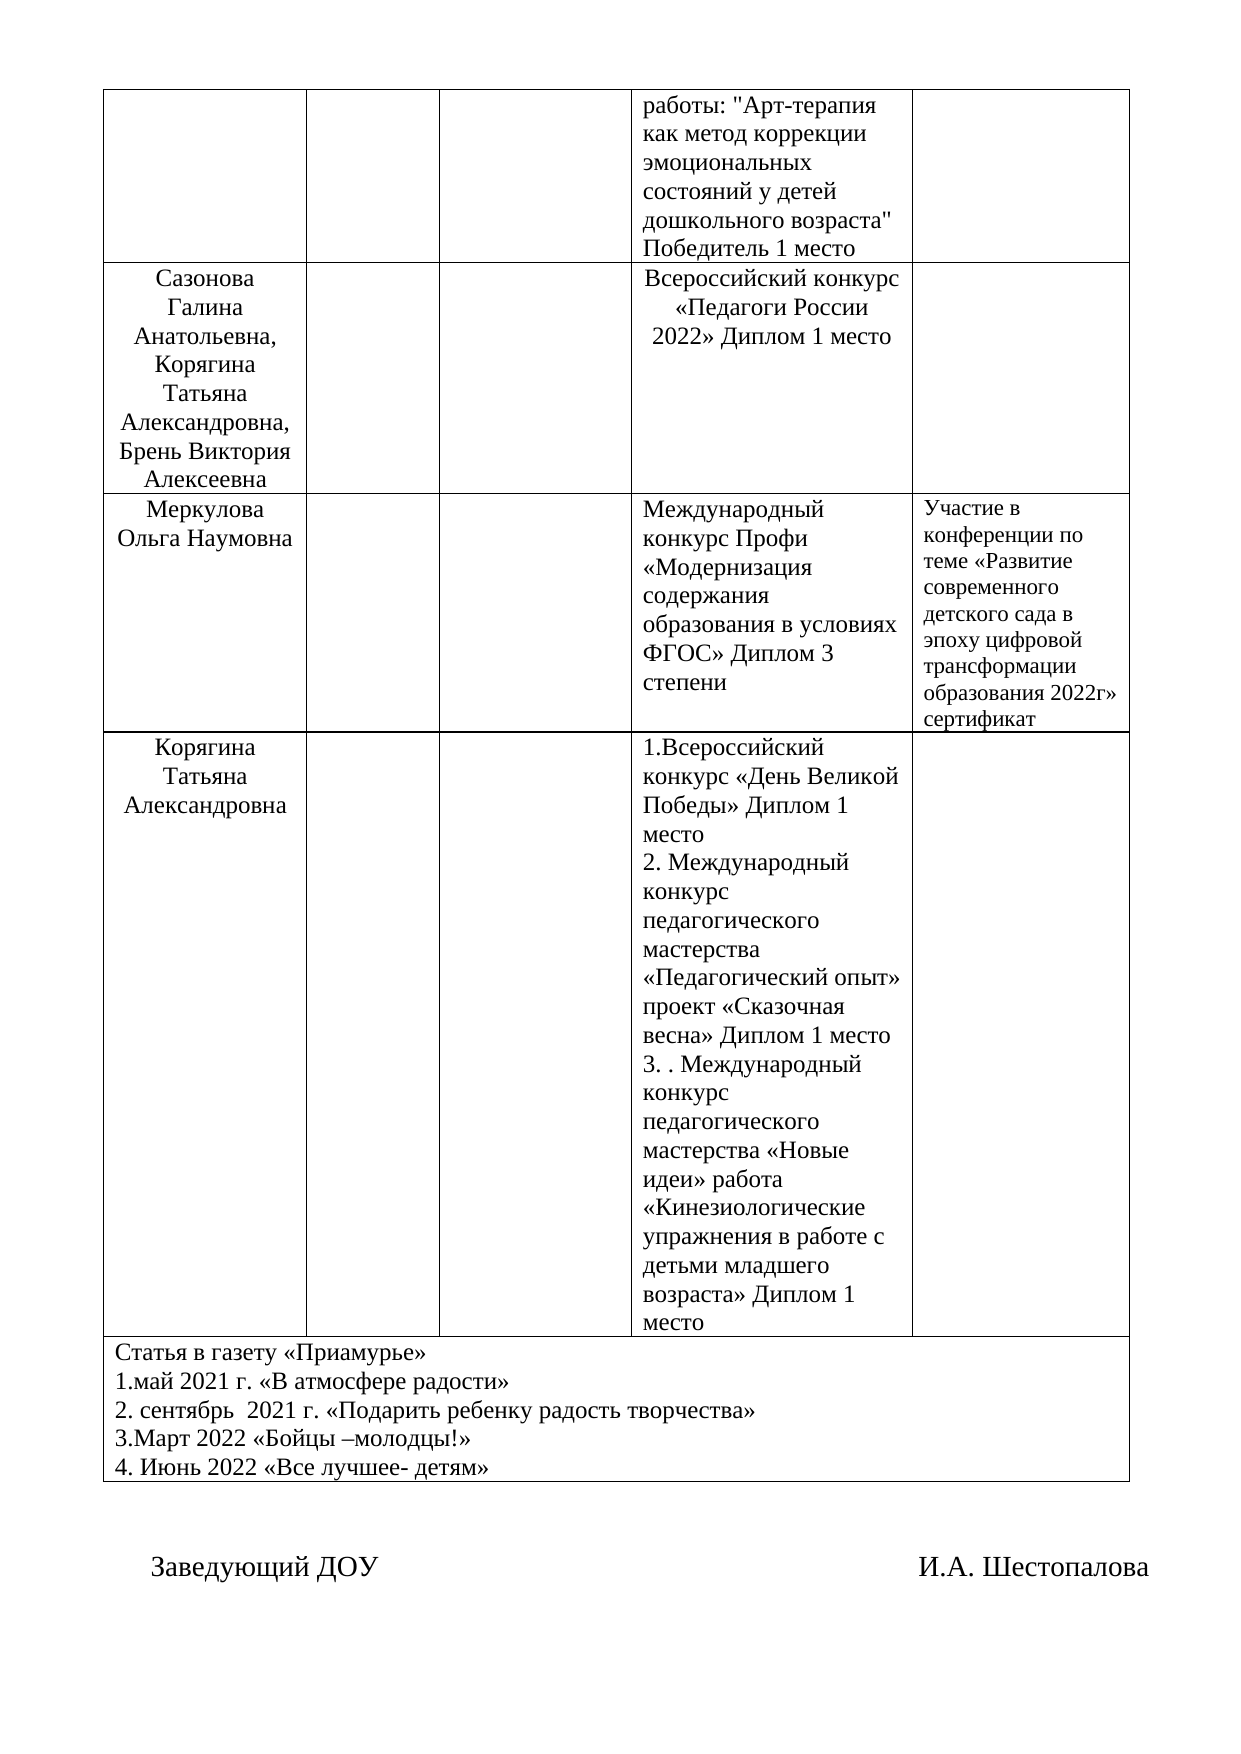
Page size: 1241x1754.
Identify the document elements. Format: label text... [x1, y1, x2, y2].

table_cell Корягина Татьяна Александровна [104, 733, 306, 1336]
table_cell [440, 263, 631, 493]
table_cell [913, 263, 1129, 493]
table_cell Статья в газету «Приамурье» 1.май 2021 г. «В атмосфере радости» 2. сентябрь 2021 г. «Подарить ребенку радость творчества» 3.Март 2022 «Бойцы –молодцы!» 4. Июнь 2022 «Все лучшее- детям» [104, 1337, 1129, 1481]
table_cell [913, 733, 1129, 1336]
table_cell [307, 90, 439, 262]
table_cell [440, 90, 631, 262]
table_cell Участие в конференции по теме «Развитие современного детского сада в эпоху цифровой трансформации образования 2022г» сертификат [913, 494, 1129, 731]
table_cell [307, 263, 439, 493]
table_cell Международный конкурс Профи «Модернизация содержания образования в условиях ФГОС» Диплом 3 степени [632, 494, 912, 731]
table_cell [307, 733, 439, 1336]
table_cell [104, 90, 306, 262]
table_cell [307, 494, 439, 731]
table_cell Всероссийский конкурс «Педагоги России 2022» Диплом 1 место [632, 263, 912, 493]
text Заведующий ДОУ И.А. Шестопалова [148, 1549, 1152, 1583]
table_cell Сазонова Галина Анатольевна, Корягина Татьяна Александровна, Брень Виктория Алексеевна [104, 263, 306, 493]
table_cell Меркулова Ольга Наумовна [104, 494, 306, 731]
table_cell [913, 90, 1129, 262]
table_cell [440, 494, 631, 731]
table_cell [632, 90, 912, 262]
table_cell 1.Всероссийский конкурс «День Великой Победы» Диплом 1 место 2. Международный конкурс педагогического мастерства «Педагогический опыт» проект «Сказочная весна» Диплом 1 место 3. . Международный конкурс педагогического мастерства «Новые идеи» работа «Кинезиологические упражнения в работе с детьми младшего возраста» Диплом 1 место [632, 733, 912, 1336]
table_cell [440, 733, 631, 1336]
